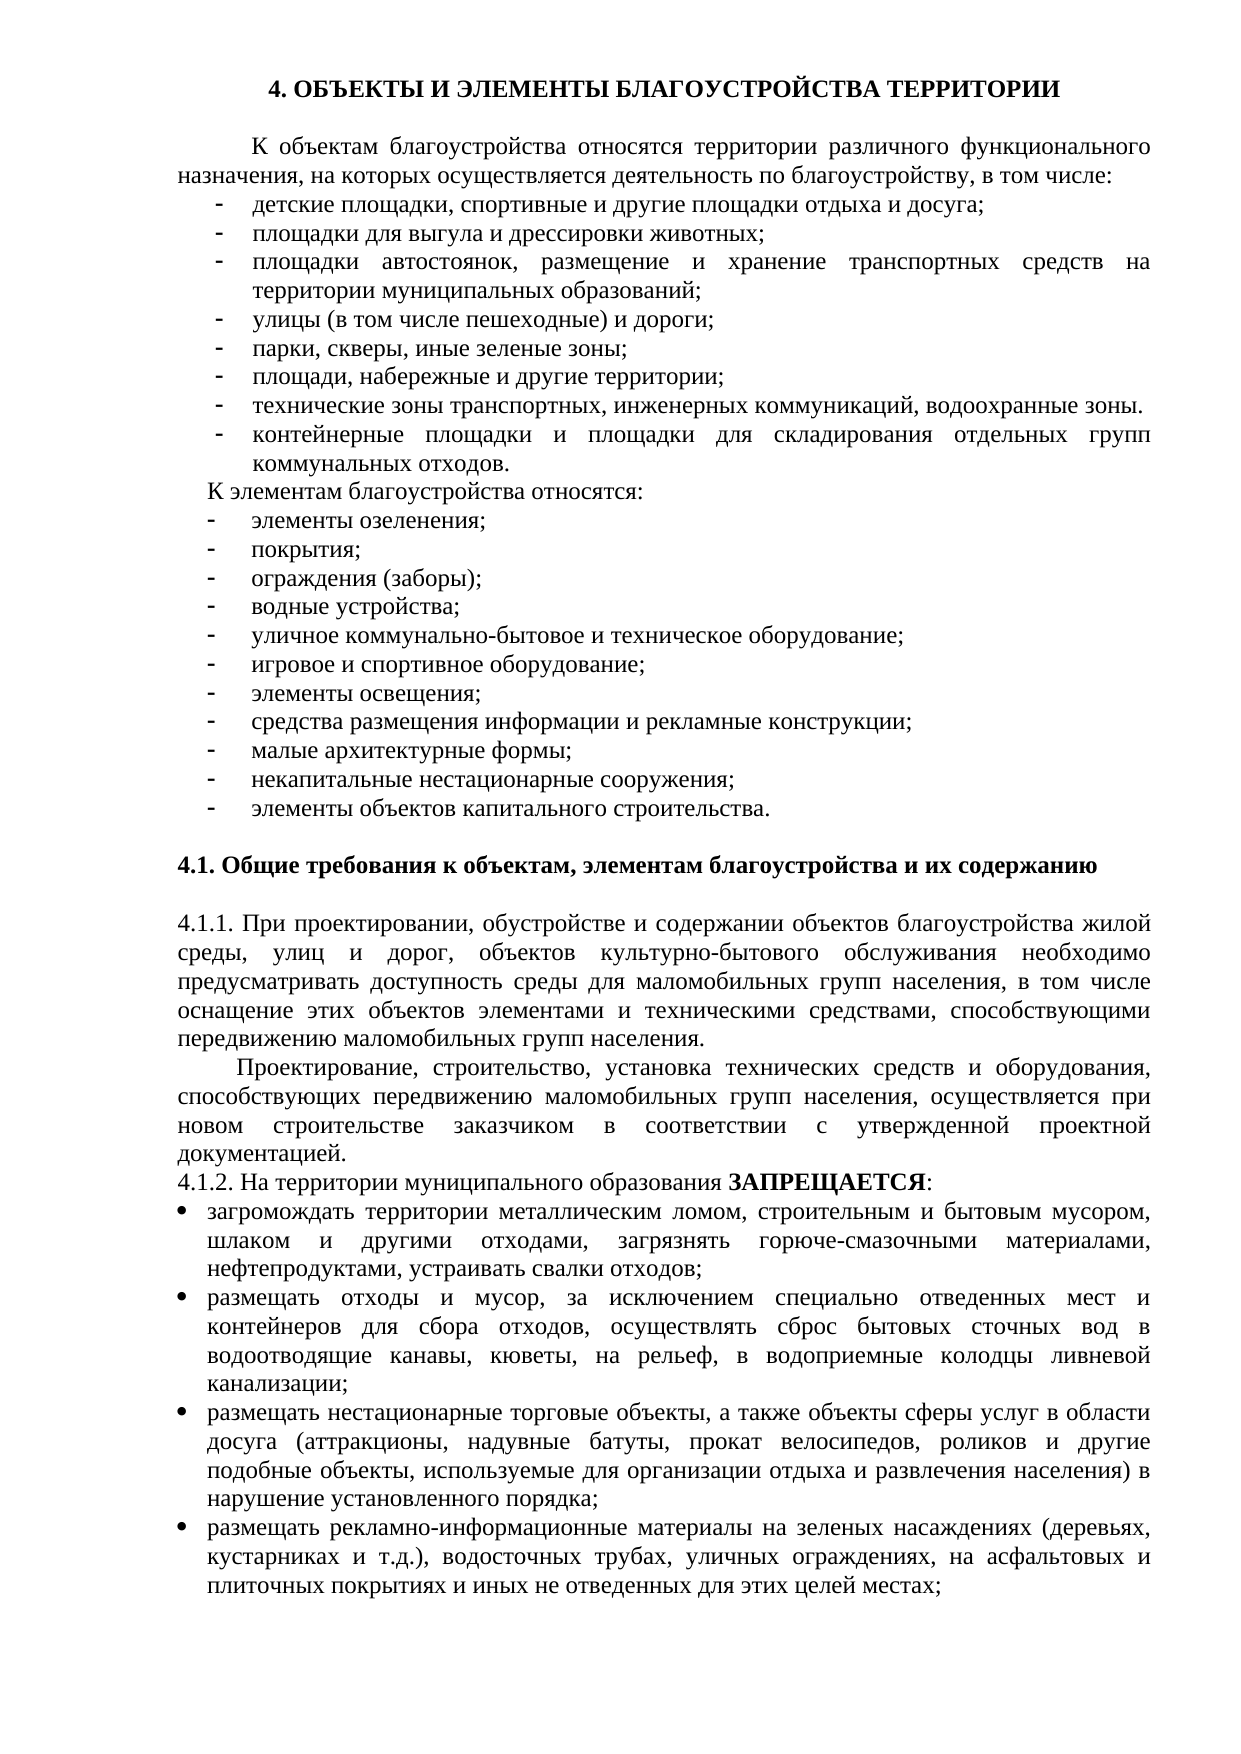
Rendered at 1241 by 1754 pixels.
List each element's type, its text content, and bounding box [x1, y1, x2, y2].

text Проектирование, строительство, установка технических средств и оборудования, способствующих передвижению маломобильных групп населения, осуществляется при новом строительстве заказчиком в соответствии с утвержденной проектной документацией. [177, 1052, 1152, 1167]
list некапитальные нестационарные сооружения; [207, 764, 1152, 793]
list элементы озеленения; [207, 505, 1152, 534]
list улицы (в том числе пешеходные) и дороги; [215, 304, 1152, 333]
list ограждения (заборы); [207, 563, 1152, 591]
list загромождать территории металлическим ломом, строительным и бытовым мусором, шлаком и другими отходами, загрязнять горюче-смазочными материалами, нефтепродуктами, устраивать свалки отходов; [177, 1196, 1152, 1282]
list площадки автостоянок, размещение и хранение транспортных средств на территории муниципальных образований; [215, 246, 1152, 304]
text 4.1.2. На территории муниципального образования ЗАПРЕЩАЕТСЯ: [177, 1167, 1152, 1196]
list К элементам благоустройства относятся: [207, 476, 1152, 505]
list уличное коммунально-бытовое и техническое оборудование; [207, 620, 1152, 649]
list водные устройства; [207, 591, 1152, 620]
list малые архитектурные формы; [207, 735, 1152, 764]
list размещать нестационарные торговые объекты, а также объекты сферы услуг в области досуга (аттракционы, надувные батуты, прокат велосипедов, роликов и другие подобные объекты, используемые для организации отдыха и развлечения населения) в нарушение установленного порядка; [177, 1397, 1152, 1512]
list парки, скверы, иные зеленые зоны; [215, 333, 1152, 361]
list размещать рекламно-информационные материалы на зеленых насаждениях (деревьях, кустарниках и т.д.), водосточных трубах, уличных ограждениях, на асфальтовых и плиточных покрытиях и иных не отведенных для этих целей местах; [177, 1512, 1152, 1598]
list средства размещения информации и рекламные конструкции; [207, 706, 1152, 735]
list площади, набережные и другие территории; [215, 361, 1152, 390]
list элементы объектов капитального строительства. [207, 793, 1152, 821]
text 4.1. Общие требования к объектам, элементам благоустройства и их содержанию [177, 851, 1152, 879]
text 4. ОБЪЕКТЫ И ЭЛЕМЕНТЫ БЛАГОУСТРОЙСТВА ТЕРРИТОРИИ [177, 74, 1152, 103]
list детские площадки, спортивные и другие площадки отдыха и досуга; [215, 189, 1152, 218]
list размещать отходы и мусор, за исключением специально отведенных мест и контейнеров для сбора отходов, осуществлять сброс бытовых сточных вод в водоотводящие канавы, кюветы, на рельеф, в водоприемные колодцы ливневой канализации; [177, 1282, 1152, 1397]
list игровое и спортивное оборудование; [207, 649, 1152, 678]
list площадки для выгула и дрессировки животных; [215, 218, 1152, 246]
list технические зоны транспортных, инженерных коммуникаций, водоохранные зоны. [215, 390, 1152, 419]
list элементы освещения; [207, 678, 1152, 706]
list контейнерные площадки и площадки для складирования отдельных групп коммунальных отходов. [215, 419, 1152, 476]
text К объектам благоустройства относятся территории различного функционального назначения, на которых осуществляется деятельность по благоустройству, в том числе: [177, 131, 1152, 189]
list покрытия; [207, 534, 1152, 563]
text 4.1.1. При проектировании, обустройстве и содержании объектов благоустройства жилой среды, улиц и дорог, объектов культурно-бытового обслуживания необходимо предусматривать доступность среды для маломобильных групп населения, в том числе оснащение этих объектов элементами и техническими средствами, способствующими передвижению маломобильных групп населения. [177, 908, 1152, 1052]
